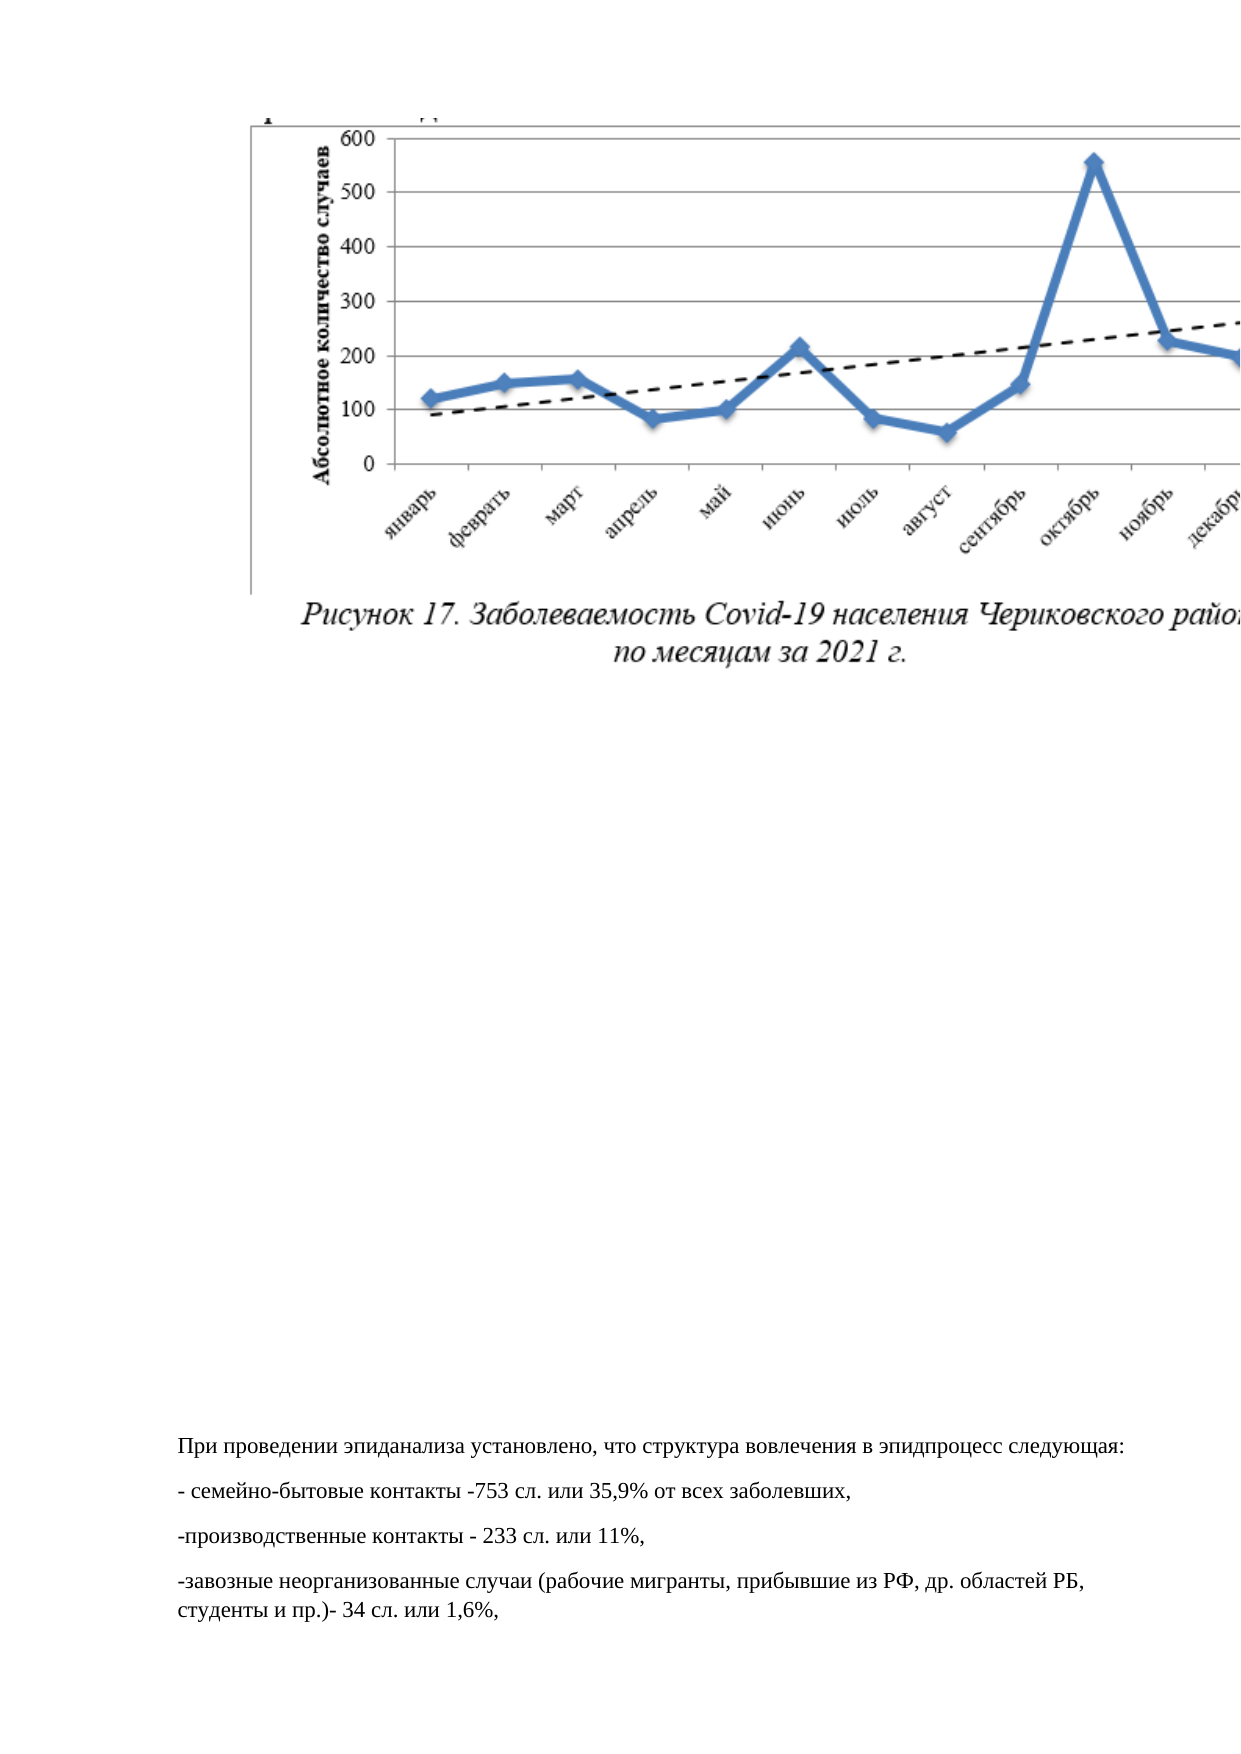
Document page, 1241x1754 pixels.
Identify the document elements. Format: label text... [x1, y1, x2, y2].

text -завозные неорганизованные случаи (рабочие мигранты, прибывшие из РФ, др. областей РБ, студенты и пр.)- 34 сл. или 1,6%, [177, 1567, 1152, 1622]
text При проведении эпиданализа установлено, что структура вовлечения в эпидпроцесс следующая: [177, 1432, 1152, 1458]
text -производственные контакты - 233 сл. или 11%, [177, 1522, 1152, 1549]
picture [177, 118, 1241, 1369]
text - семейно-бытовые контакты -753 сл. или 35,9% от всех заболевших, [177, 1477, 1152, 1503]
